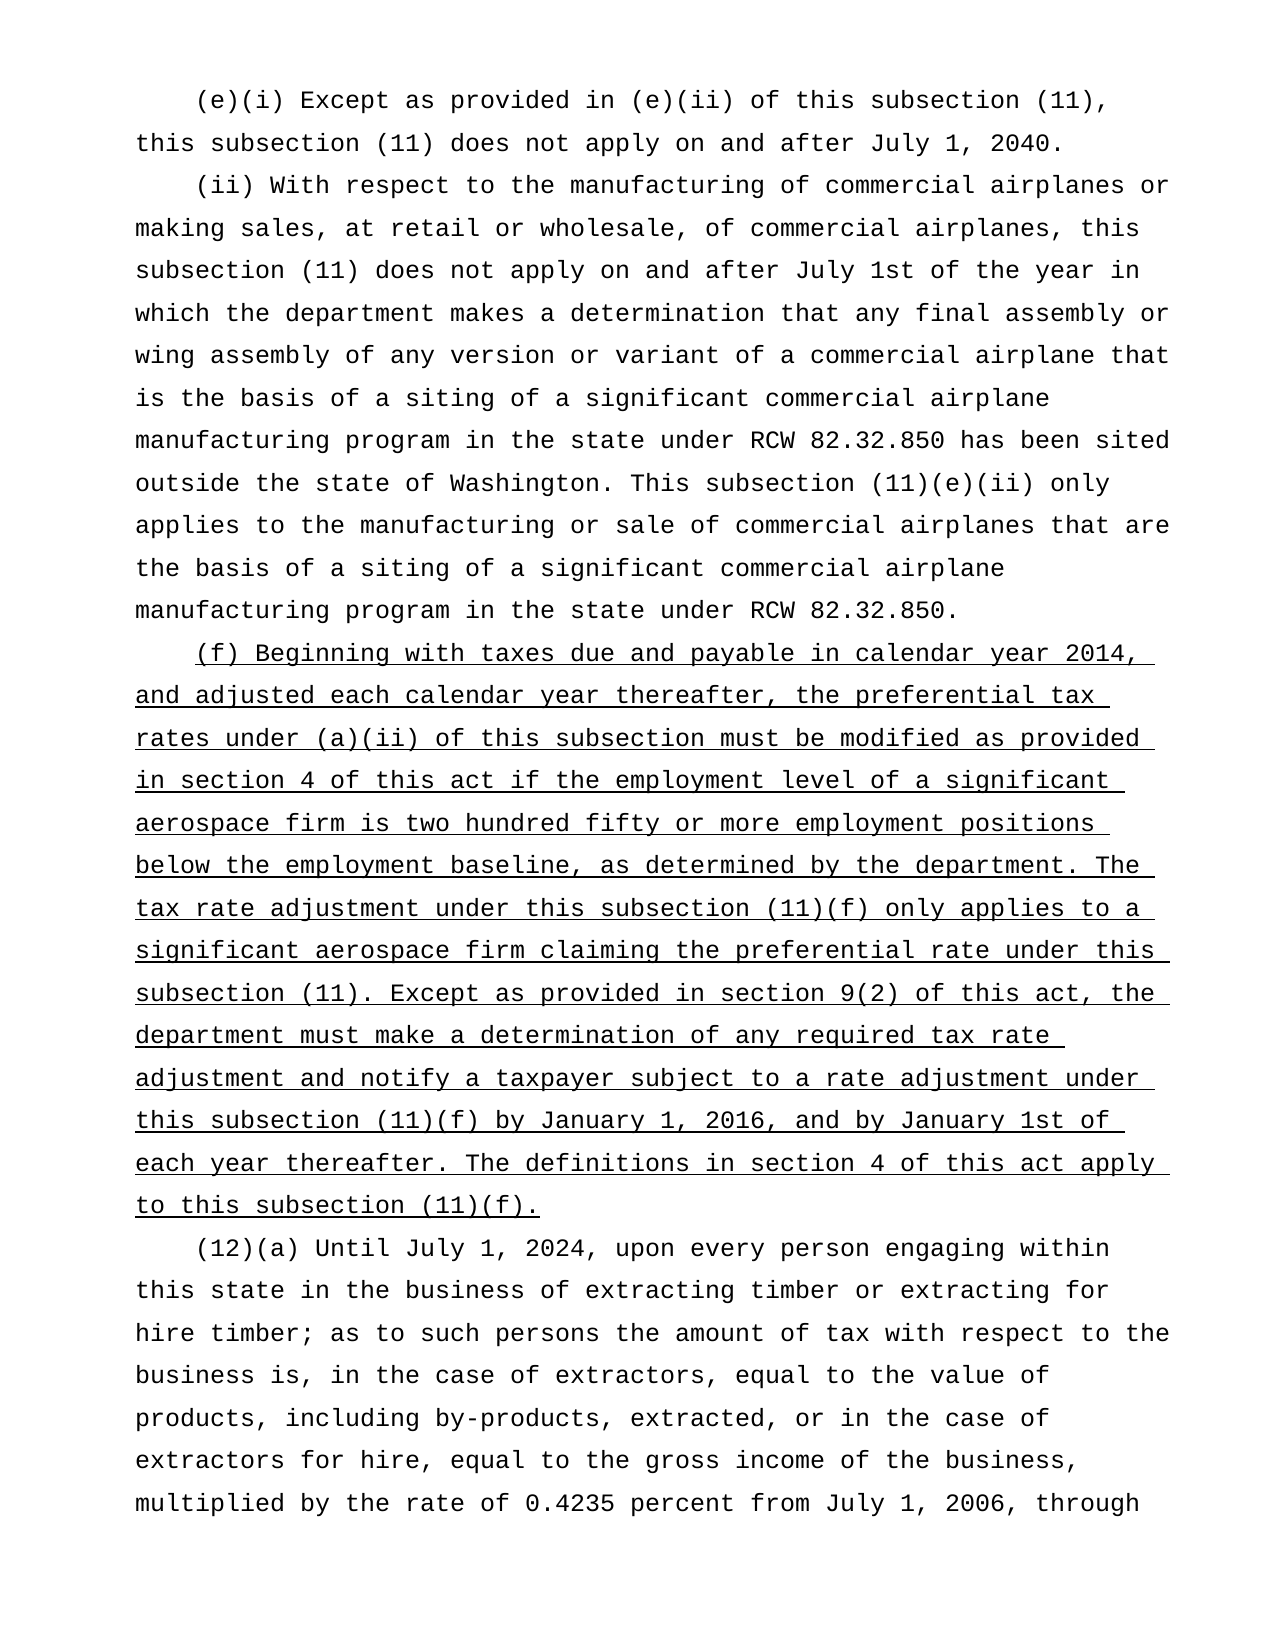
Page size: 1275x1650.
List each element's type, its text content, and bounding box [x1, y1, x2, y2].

text (ii) With respect to the manufacturing of commercial airplanes or making sales, at retail or wholesale, of commercial airplanes, this subsection (11) does not apply on and after July 1st of the year in which the department makes a determination that any final assembly or wing assembly of any version or variant of a commercial airplane that is the basis of a siting of a significant commercial airplane manufacturing program in the state under RCW 82.32.850 has been sited outside the state of Washington. This subsection (11)(e)(ii) only applies to the manufacturing or sale of commercial airplanes that are the basis of a siting of a significant commercial airplane manufacturing program in the state under RCW 82.32.850. [135, 160, 1170, 627]
text (f) Beginning with taxes due and payable in calendar year 2014, and adjusted each calendar year thereafter, the preferential tax rates under (a)(ii) of this subsection must be modified as provided in section 4 of this act if the employment level of a significant aerospace firm is two hundred fifty or more employment positions below the employment baseline, as determined by the department. The tax rate adjustment under this subsection (11)(f) only applies to a significant aerospace firm claiming the preferential rate under this subsection (11). Except as provided in section 9(2) of this act, the department must make a determination of any required tax rate adjustment and notify a taxpayer subject to a rate adjustment under this subsection (11)(f) by January 1, 2016, and by January 1st of each year thereafter. The definitions in section 4 of this act apply to this subsection (11)(f). [135, 627, 1170, 961]
text (f) Beginning with taxes due and payable in calendar year 2014, and adjusted each calendar year thereafter, the preferential tax rates under (a)(ii) of this subsection must be modified as provided in section 4 of this act if the employment level of a significant aerospace firm is two hundred fifty or more employment positions below the employment baseline, as determined by the department. The tax rate adjustment under this subsection (11)(f) only applies to a significant aerospace firm claiming the preferential rate under this subsection (11). Except as provided in section 9(2) of this act, the department must make a determination of any required tax rate adjustment and notify a taxpayer subject to a rate adjustment under this subsection (11)(f) by January 1, 2016, and by January 1st of each year thereafter. The definitions in section 4 of this act apply to this subsection (11)(f). [135, 1005, 1170, 1174]
text (e)(i) Except as provided in (e)(ii) of this subsection (11), this subsection (11) does not apply on and after July 1, 2040. [135, 75, 1170, 160]
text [135, 1222, 1170, 1520]
